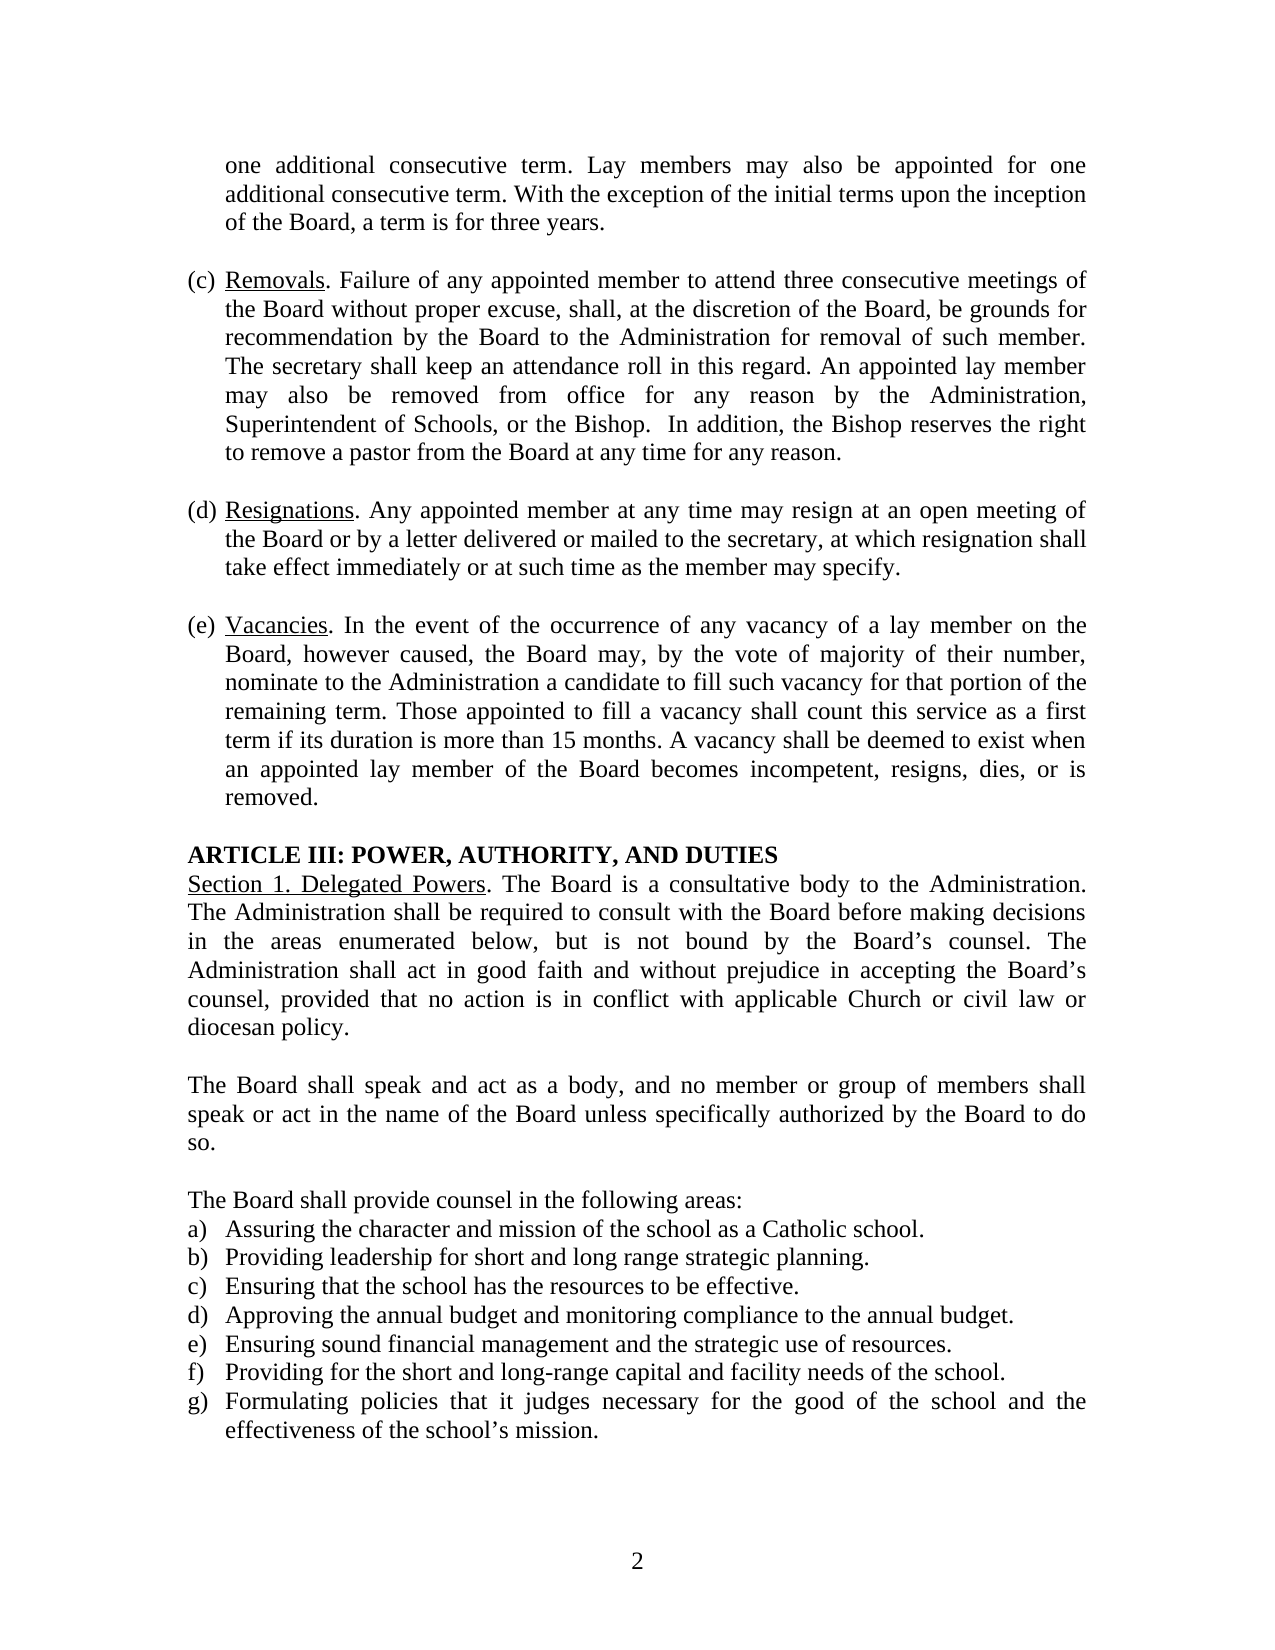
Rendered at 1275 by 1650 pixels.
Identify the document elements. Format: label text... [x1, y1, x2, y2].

list Providing leadership for short and long range strategic planning. [187, 1242, 1087, 1271]
list Ensuring that the school has the resources to be effective. [187, 1271, 1087, 1300]
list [187, 150, 1087, 236]
text Section 1. Delegated Powers. The Board is a consultative body to the Administration. The Administration shall be required to consult with the Board before making decisions in the areas enumerated below, but is not bound by the Board’s counsel. The Administration shall act in good faith and without prejudice in accepting the Board’s counsel, provided that no action is in conflict with applicable Church or civil law or diocesan policy. [187, 869, 1087, 1041]
list Removals. Failure of any appointed member to attend three consecutive meetings of the Board without proper excuse, shall, at the discretion of the Board, be grounds for recommendation by the Board to the Administration for removal of such member. The secretary shall keep an attendance roll in this regard. An appointed lay member may also be removed from office for any reason by the Administration, Superintendent of Schools, or the Bishop. In addition, the Bishop reserves the right to remove a pastor from the Board at any time for any reason. [187, 265, 1087, 466]
text The Board shall provide counsel in the following areas: [187, 1185, 1087, 1214]
list Resignations. Any appointed member at any time may resign at an open meeting of the Board or by a letter delivered or mailed to the secretary, at which resignation shall take effect immediately or at such time as the member may specify. [187, 495, 1087, 581]
text ARTICLE III: POWER, AUTHORITY, AND DUTIES [187, 840, 1087, 869]
list Providing for the short and long-range capital and facility needs of the school. [187, 1357, 1087, 1386]
list Formulating policies that it judges necessary for the good of the school and the effectiveness of the school’s mission. [187, 1386, 1087, 1444]
list Assuring the character and mission of the school as a Catholic school. [187, 1214, 1087, 1242]
text The Board shall speak and act as a body, and no member or group of members shall speak or act in the name of the Board unless specifically authorized by the Board to do so. [187, 1070, 1087, 1156]
list Approving the annual budget and monitoring compliance to the annual budget. [187, 1300, 1087, 1329]
list Ensuring sound financial management and the strategic use of resources. [187, 1329, 1087, 1357]
list Vacancies. In the event of the occurrence of any vacancy of a lay member on the Board, however caused, the Board may, by the vote of majority of their number, nominate to the Administration a candidate to fill such vacancy for that portion of the remaining term. Those appointed to fill a vacancy shall count this service as a first term if its duration is more than 15 months. A vacancy shall be deemed to exist when an appointed lay member of the Board becomes incompetent, resigns, dies, or is removed. [187, 610, 1087, 811]
